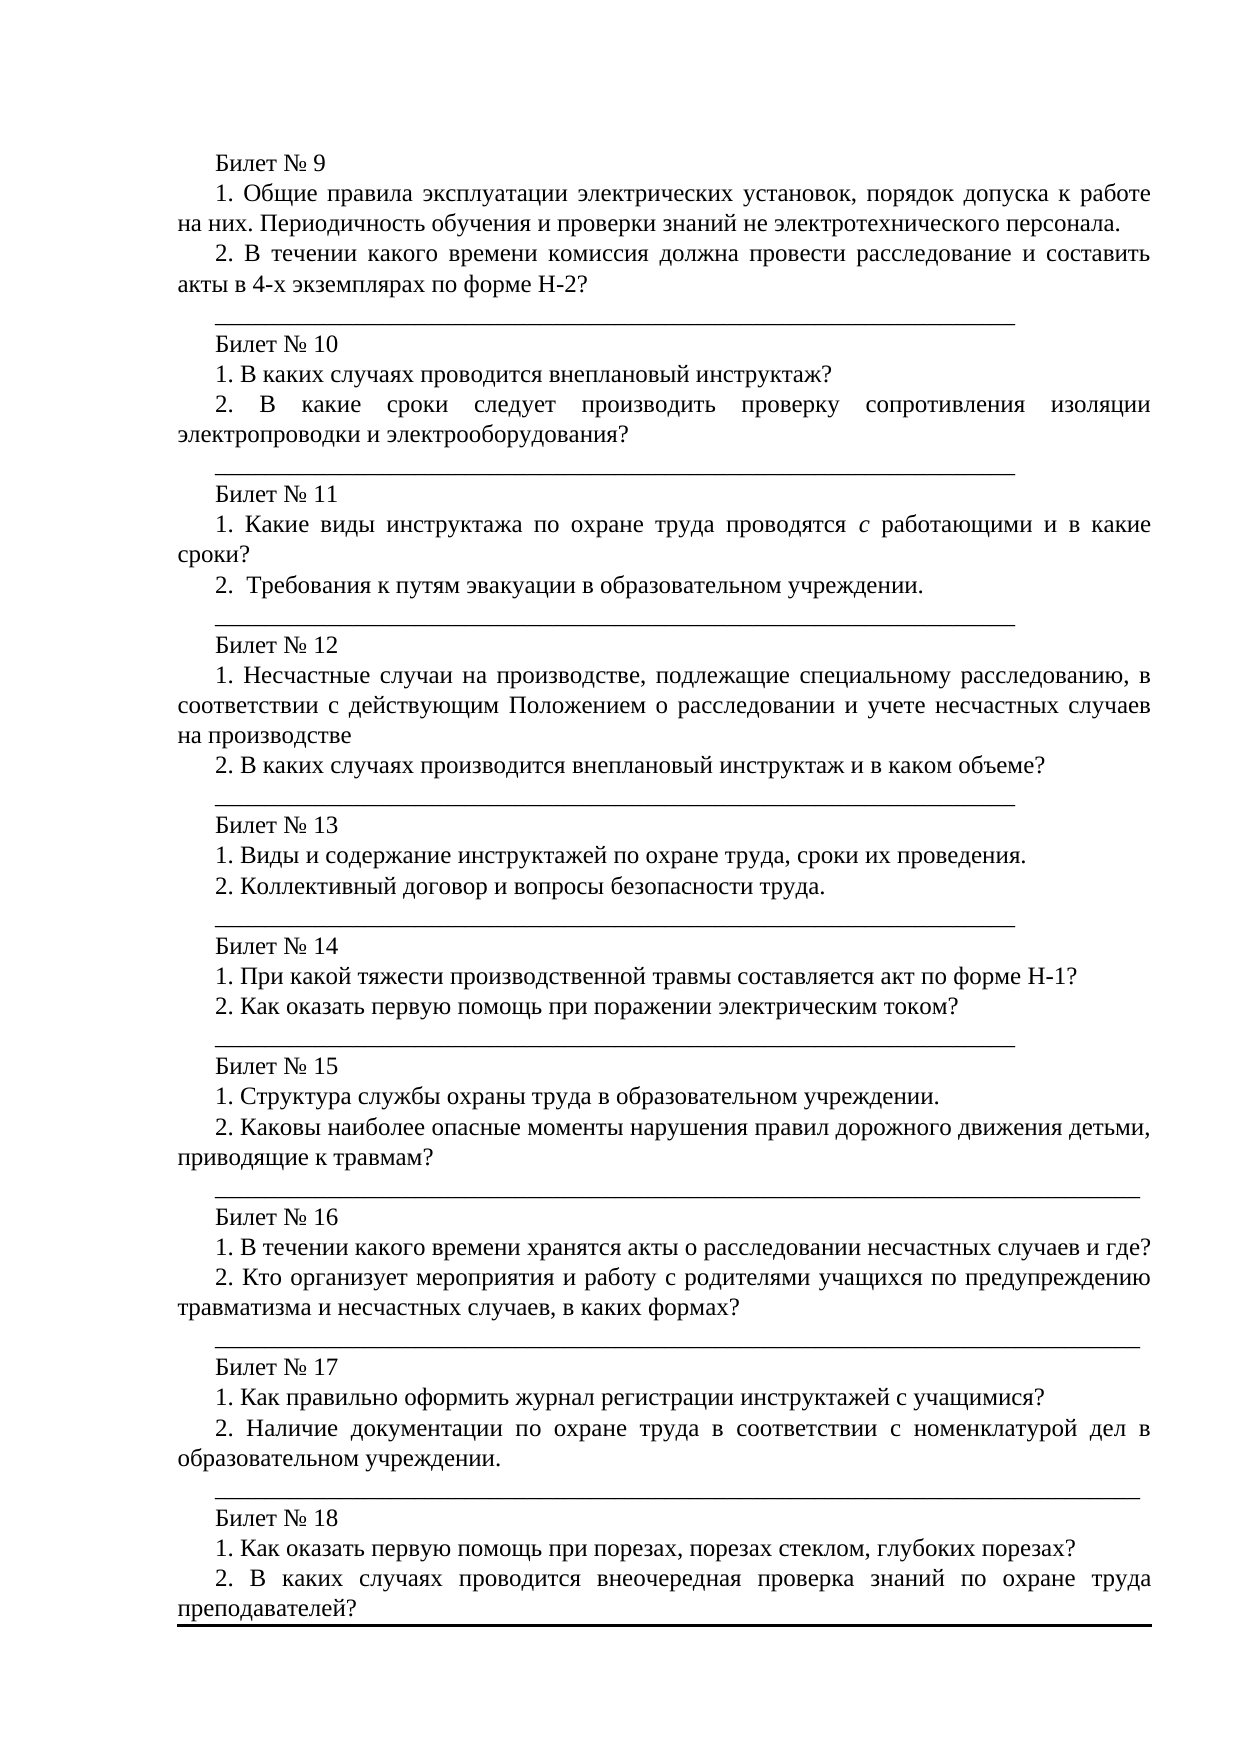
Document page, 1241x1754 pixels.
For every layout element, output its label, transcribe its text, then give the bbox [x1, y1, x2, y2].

text Билет № 17 [177, 1352, 1152, 1381]
text 2. В каких случаях производится внеплановый инструктаж и в каком объеме? [177, 750, 1152, 779]
text 2. Как оказать первую помощь при поражении электрическим током? [177, 991, 1152, 1020]
text ________________________________________________________________ [177, 449, 1152, 478]
text Билет № 13 [177, 811, 1152, 839]
text 1. В каких случаях проводится внеплановый инструктаж? [177, 359, 1152, 388]
text ________________________________________________________________ [177, 299, 1152, 327]
text __________________________________________________________________________ [177, 1172, 1152, 1201]
text Билет № 12 [177, 630, 1152, 659]
text 2. Каковы наиболее опасные моменты нарушения правил дорожного движения детьми, приводящие к травмам? [177, 1112, 1152, 1170]
text 1. Общие правила эксплуатации электрических установок, порядок допуска к работе на них. Периодичность обучения и проверки знаний не электротехнического персонала. [177, 178, 1152, 237]
text 1. Какие виды инструктажа по охране труда проводятся с работающими и в какие сроки? [177, 509, 1152, 568]
text __________________________________________________________________________ [177, 1473, 1152, 1502]
text 1. Как правильно оформить журнал регистрации инструктажей с учащимися? [177, 1382, 1152, 1411]
text Билет № 9 [177, 148, 1152, 177]
text 1. Структура службы охраны труда в образовательном учреждении. [177, 1081, 1152, 1110]
text 1. В течении какого времени хранятся акты о расследовании несчастных случаев и где? [177, 1232, 1152, 1261]
text ________________________________________________________________ [177, 780, 1152, 809]
text ________________________________________________________________ [177, 600, 1152, 628]
text Билет № 15 [177, 1051, 1152, 1080]
text Билет № 16 [177, 1202, 1152, 1231]
text 2. Коллективный договор и вопросы безопасности труда. [177, 871, 1152, 899]
text 2. В какие сроки следует производить проверку сопротивления изоляции электропроводки и электрооборудования? [177, 389, 1152, 448]
text Билет № 10 [177, 329, 1152, 358]
text Билет № 18 [177, 1503, 1152, 1532]
text 2. Наличие документации по охране труда в соответствии с номенклатурой дел в образовательном учреждении. [177, 1413, 1152, 1471]
text 1. Виды и содержание инструктажей по охране труда, сроки их проведения. [177, 841, 1152, 869]
text ________________________________________________________________ [177, 901, 1152, 929]
text 1. Несчастные случаи на производстве, подлежащие специальному расследованию, в соответствии с действующим Положением о расследовании и учете несчастных случаев на производстве [177, 660, 1152, 749]
text 1. Как оказать первую помощь при порезах, порезах стеклом, глубоких порезах? [177, 1533, 1152, 1562]
text 2. Требования к путям эвакуации в образовательном учреждении. [177, 570, 1152, 598]
text Билет № 11 [177, 479, 1152, 508]
text 2. Кто организует мероприятия и работу с родителями учащихся по предупреждению травматизма и несчастных случаев, в каких формах? [177, 1262, 1152, 1321]
text ________________________________________________________________ [177, 1021, 1152, 1050]
text 1. При какой тяжести производственной травмы составляется акт по форме Н-1? [177, 961, 1152, 990]
text __________________________________________________________________________ [177, 1322, 1152, 1351]
text 2. В каких случаях проводится внеочередная проверка знаний по охране труда преподавателей? [177, 1563, 1152, 1624]
text 2. В течении какого времени комиссия должна провести расследование и составить акты в 4-х экземплярах по форме Н-2? [177, 238, 1152, 297]
text Билет № 14 [177, 931, 1152, 960]
